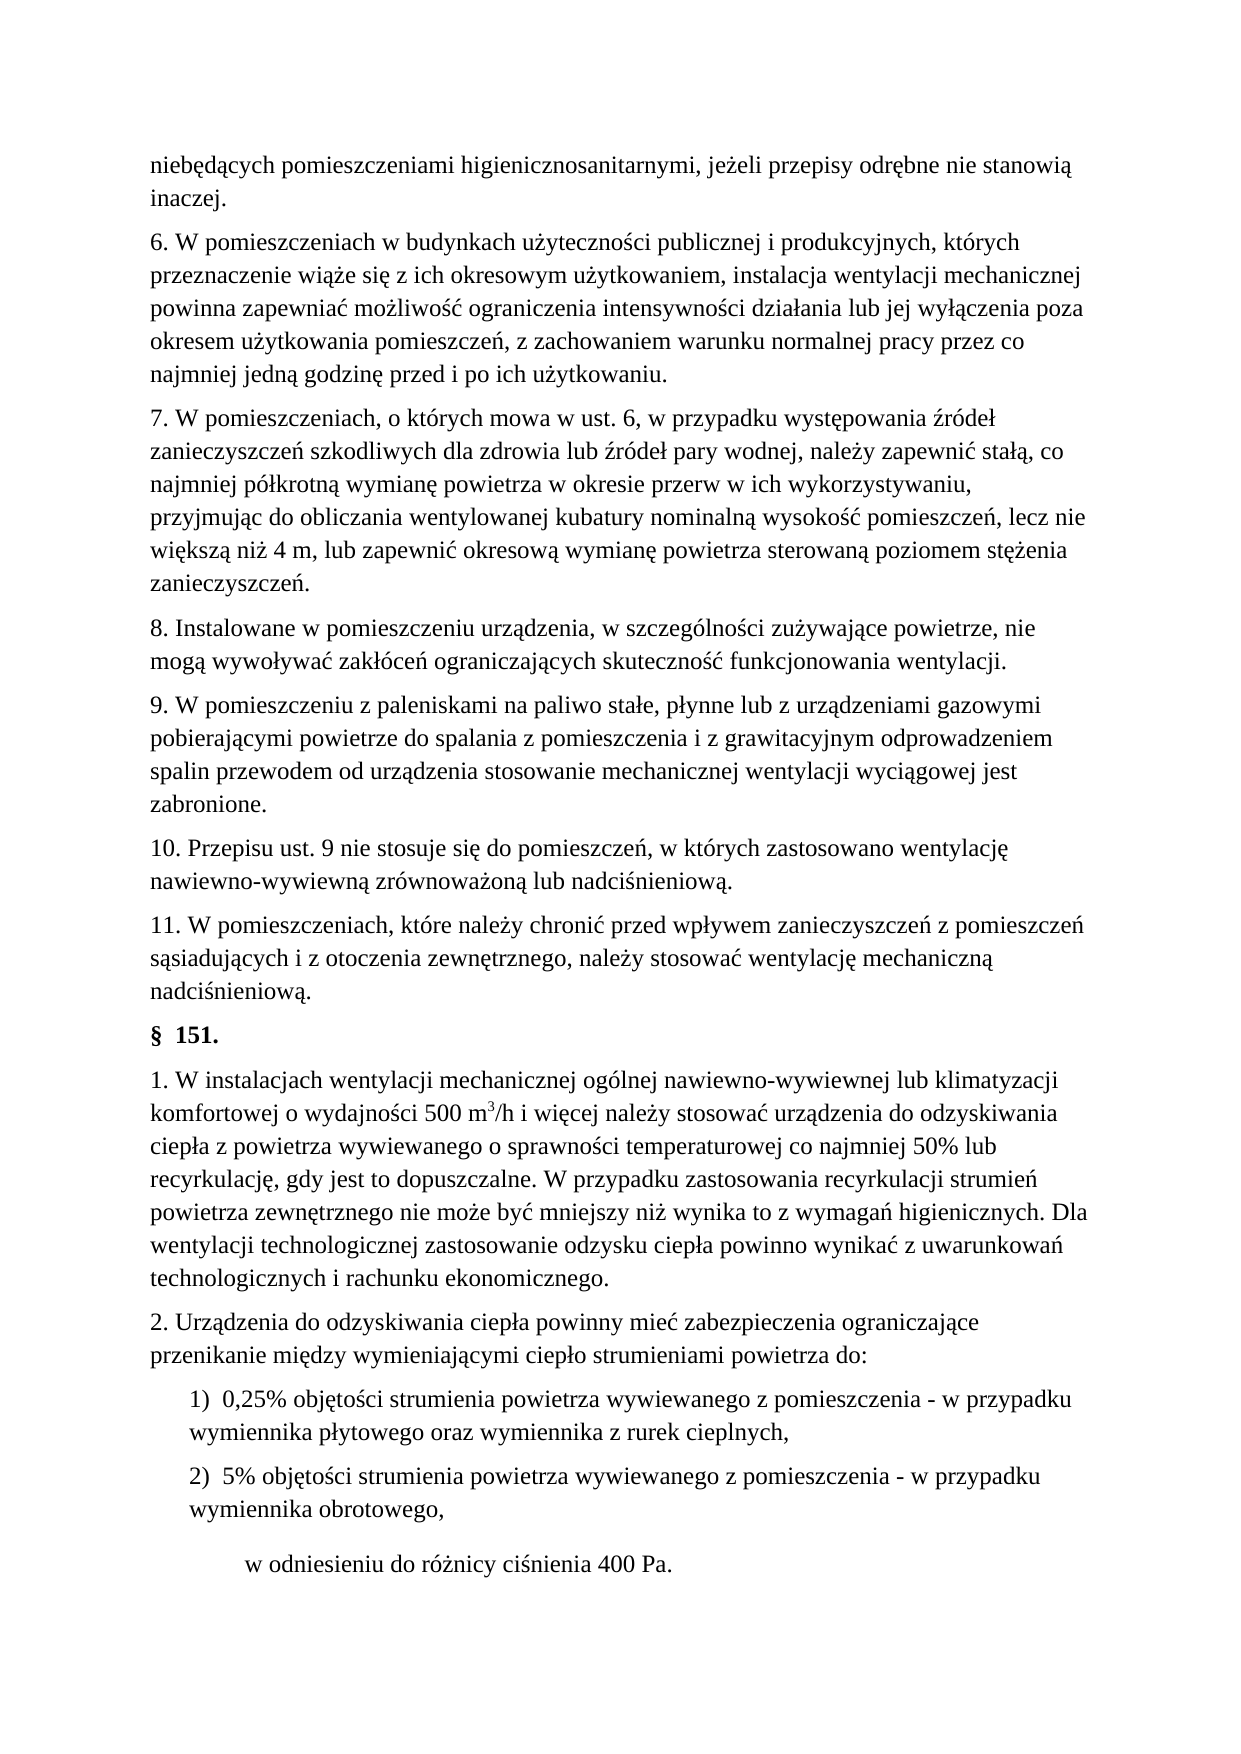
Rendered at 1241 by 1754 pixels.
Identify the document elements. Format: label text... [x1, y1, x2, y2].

text 1. W instalacjach wentylacji mechanicznej ogólnej nawiewno-wywiewnej lub klimatyzacji komfortowej o wydajności 500 m3/h i więcej należy stosować urządzenia do odzyskiwania ciepła z powietrza wywiewanego o sprawności temperaturowej co najmniej 50% lub recyrkulację, gdy jest to dopuszczalne. W przypadku zastosowania recyrkulacji strumień powietrza zewnętrznego nie może być mniejszy niż wynika to z wymagań higienicznych. Dla wentylacji technologicznej zastosowanie odzysku ciepła powinno wynikać z uwarunkowań technologicznych i rachunku ekonomicznego. [150, 1065, 1090, 1292]
text w odniesieniu do różnicy ciśnienia 400 Pa. [244, 1549, 1090, 1578]
text 6. W pomieszczeniach w budynkach użyteczności publicznej i produkcyjnych, których przeznaczenie wiąże się z ich okresowym użytkowaniem, instalacja wentylacji mechanicznej powinna zapewniać możliwość ograniczenia intensywności działania lub jej wyłączenia poza okresem użytkowania pomieszczeń, z zachowaniem warunku normalnej pracy przez co najmniej jedną godzinę przed i po ich użytkowaniu. [150, 227, 1090, 388]
text 10. Przepisu ust. 9 nie stosuje się do pomieszczeń, w których zastosowano wentylację nawiewno-wywiewną zrównoważoną lub nadciśnieniową. [150, 833, 1090, 895]
text 2. Urządzenia do odzyskiwania ciepła powinny mieć zabezpieczenia ograniczające przenikanie między wymieniającymi ciepło strumieniami powietrza do: [150, 1307, 1090, 1369]
text 9. W pomieszczeniu z paleniskami na paliwo stałe, płynne lub z urządzeniami gazowymi pobierającymi powietrze do spalania z pomieszczenia i z grawitacyjnym odprowadzeniem spalin przewodem od urządzenia stosowanie mechanicznej wentylacji wyciągowej jest zabronione. [150, 690, 1090, 818]
text § 151. [150, 1021, 1090, 1049]
text 7. W pomieszczeniach, o których mowa w ust. 6, w przypadku występowania źródeł zanieczyszczeń szkodliwych dla zdrowia lub źródeł pary wodnej, należy zapewnić stałą, co najmniej półkrotną wymianę powietrza w okresie przerw w ich wykorzystywaniu, przyjmując do obliczania wentylowanej kubatury nominalną wysokość pomieszczeń, lecz nie większą niż 4 m, lub zapewnić okresową wymianę powietrza sterowaną poziomem stężenia zanieczyszczeń. [150, 403, 1090, 597]
text 1) 0,25% objętości strumienia powietrza wywiewanego z pomieszczenia - w przypadku wymiennika płytowego oraz wymiennika z rurek cieplnych, [189, 1384, 1090, 1446]
text 8. Instalowane w pomieszczeniu urządzenia, w szczególności zużywające powietrze, nie mogą wywoływać zakłóceń ograniczających skuteczność funkcjonowania wentylacji. [150, 613, 1090, 674]
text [150, 150, 1090, 212]
text 2) 5% objętości strumienia powietrza wywiewanego z pomieszczenia - w przypadku wymiennika obrotowego, [189, 1461, 1090, 1523]
text 11. W pomieszczeniach, które należy chronić przed wpływem zanieczyszczeń z pomieszczeń sąsiadujących i z otoczenia zewnętrznego, należy stosować wentylację mechaniczną nadciśnieniową. [150, 910, 1090, 1005]
